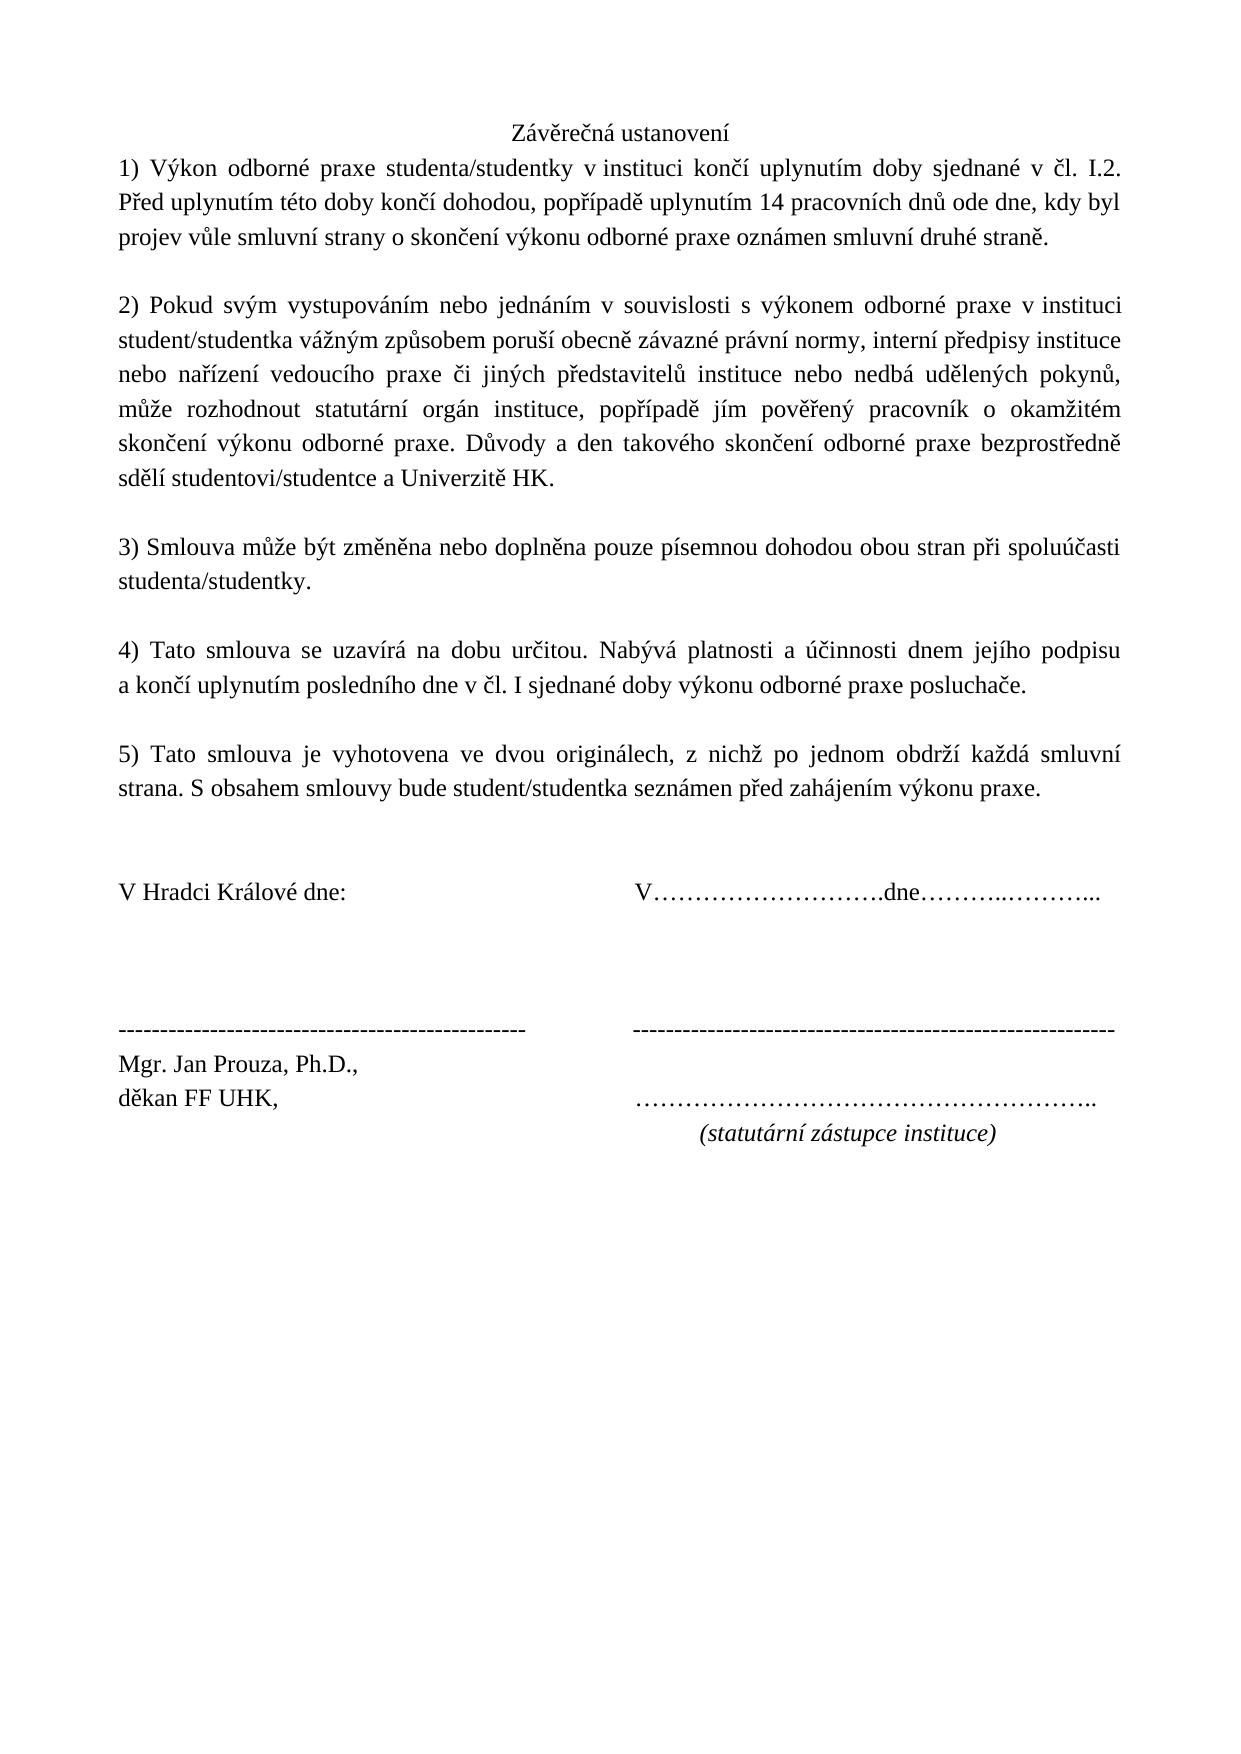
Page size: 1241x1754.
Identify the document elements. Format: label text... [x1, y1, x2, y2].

text 1) Výkon odborné praxe studenta/studentky v instituci končí uplynutím doby sjednané v čl. I.2. Před uplynutím této doby končí dohodou, popřípadě uplynutím 14 pracovních dnů ode dne, kdy byl projev vůle smluvní strany o skončení výkonu odborné praxe oznámen smluvní druhé straně. [118, 153, 1122, 250]
text 3) Smlouva může být změněna nebo doplněna pouze písemnou dohodou obou stran při spoluúčasti studenta/studentky. [118, 532, 1122, 595]
text V Hradci Králové dne: V……………………….dne………..………... [118, 877, 1122, 905]
text 5) Tato smlouva je vyhotovena ve dvou originálech, z nichž po jednom obdrží každá smluvní strana. S obsahem smlouvy bude student/studentka seznámen před zahájením výkonu praxe. [118, 739, 1122, 802]
text Závěrečná ustanovení [118, 118, 1122, 147]
text 2) Pokud svým vystupováním nebo jednáním v souvislosti s výkonem odborné praxe v instituci student/studentka vážným způsobem poruší obecně závazné právní normy, interní předpisy instituce nebo nařízení vedoucího praxe či jiných představitelů instituce nebo nedbá udělených pokynů, může rozhodnout statutární orgán instituce, popřípadě jím pověřený pracovník o okamžitém skončení výkonu odborné praxe. Důvody a den takového skončení odborné praxe bezprostředně sdělí studentovi/studentce a Univerzitě HK. [118, 291, 1122, 492]
text (statutární zástupce instituce) [118, 1118, 1122, 1147]
text ------------------------------------------------- ---------------------------------------------------------- Mgr. Jan Prouza, Ph.D., [118, 1014, 1122, 1078]
text 4) Tato smlouva se uzavírá na dobu určitou. Nabývá platnosti a účinnosti dnem jejího podpisu a končí uplynutím posledního dne v čl. I sjednané doby výkonu odborné praxe posluchače. [118, 635, 1122, 698]
text děkan FF UHK, ……………………………………………….. [118, 1083, 1122, 1112]
